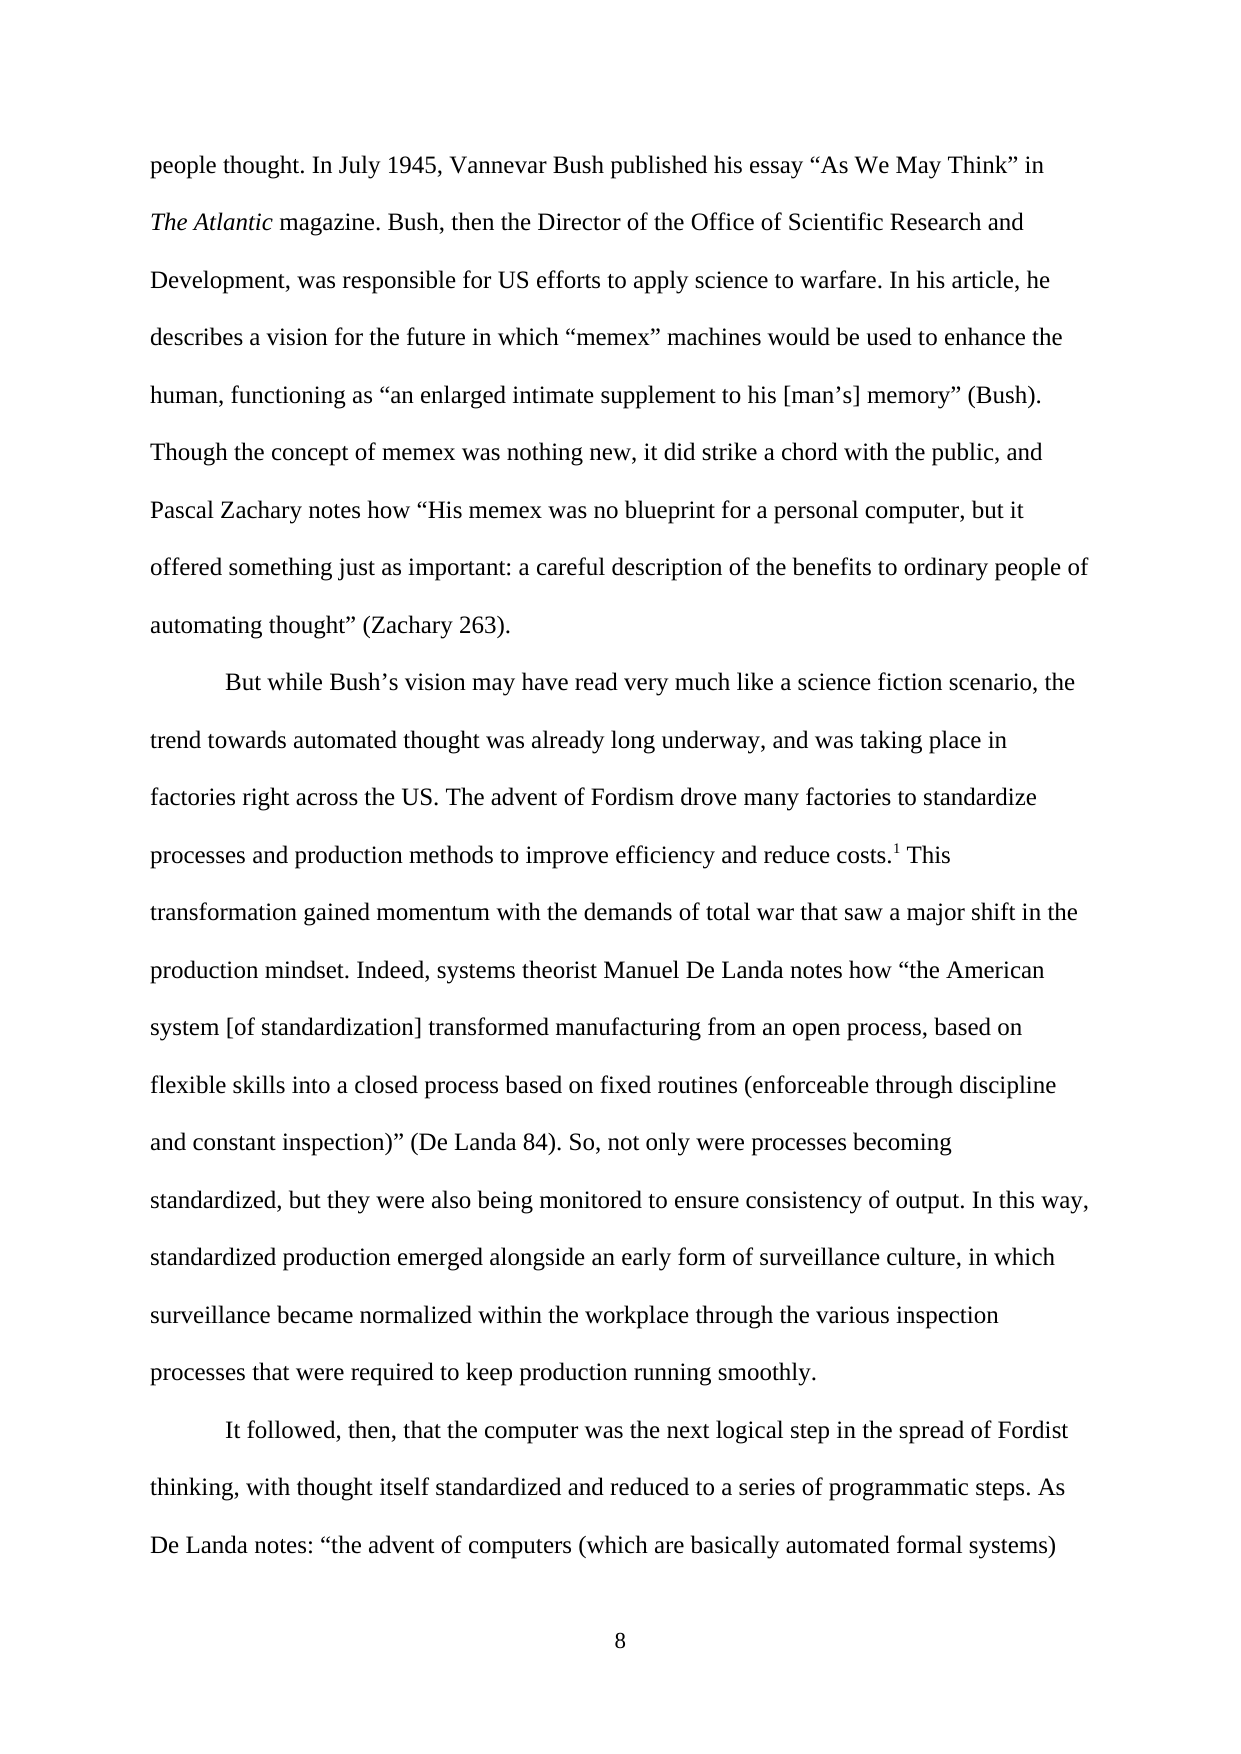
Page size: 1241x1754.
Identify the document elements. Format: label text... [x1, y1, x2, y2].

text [150, 150, 1090, 639]
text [150, 1415, 1090, 1559]
text But while Bush’s vision may have read very much like a science fiction scenario, the trend towards automated thought was already long underway, and was taking place in factories right across the US. The advent of Fordism drove many factories to standardize processes and production methods to improve efficiency and reduce costs.1 This transformation gained momentum with the demands of total war that saw a major shift in the production mindset. Indeed, systems theorist Manuel De Landa notes how “the American system [of standardization] transformed manufacturing from an open process, based on flexible skills into a closed process based on fixed routines (enforceable through discipline and constant inspection)” (De Landa 84). So, not only were processes becoming standardized, but they were also being monitored to ensure consistency of output. In this way, standardized production emerged alongside an early form of surveillance culture, in which surveillance became normalized within the workplace through the various inspection processes that were required to keep production running smoothly. [150, 667, 1090, 1386]
